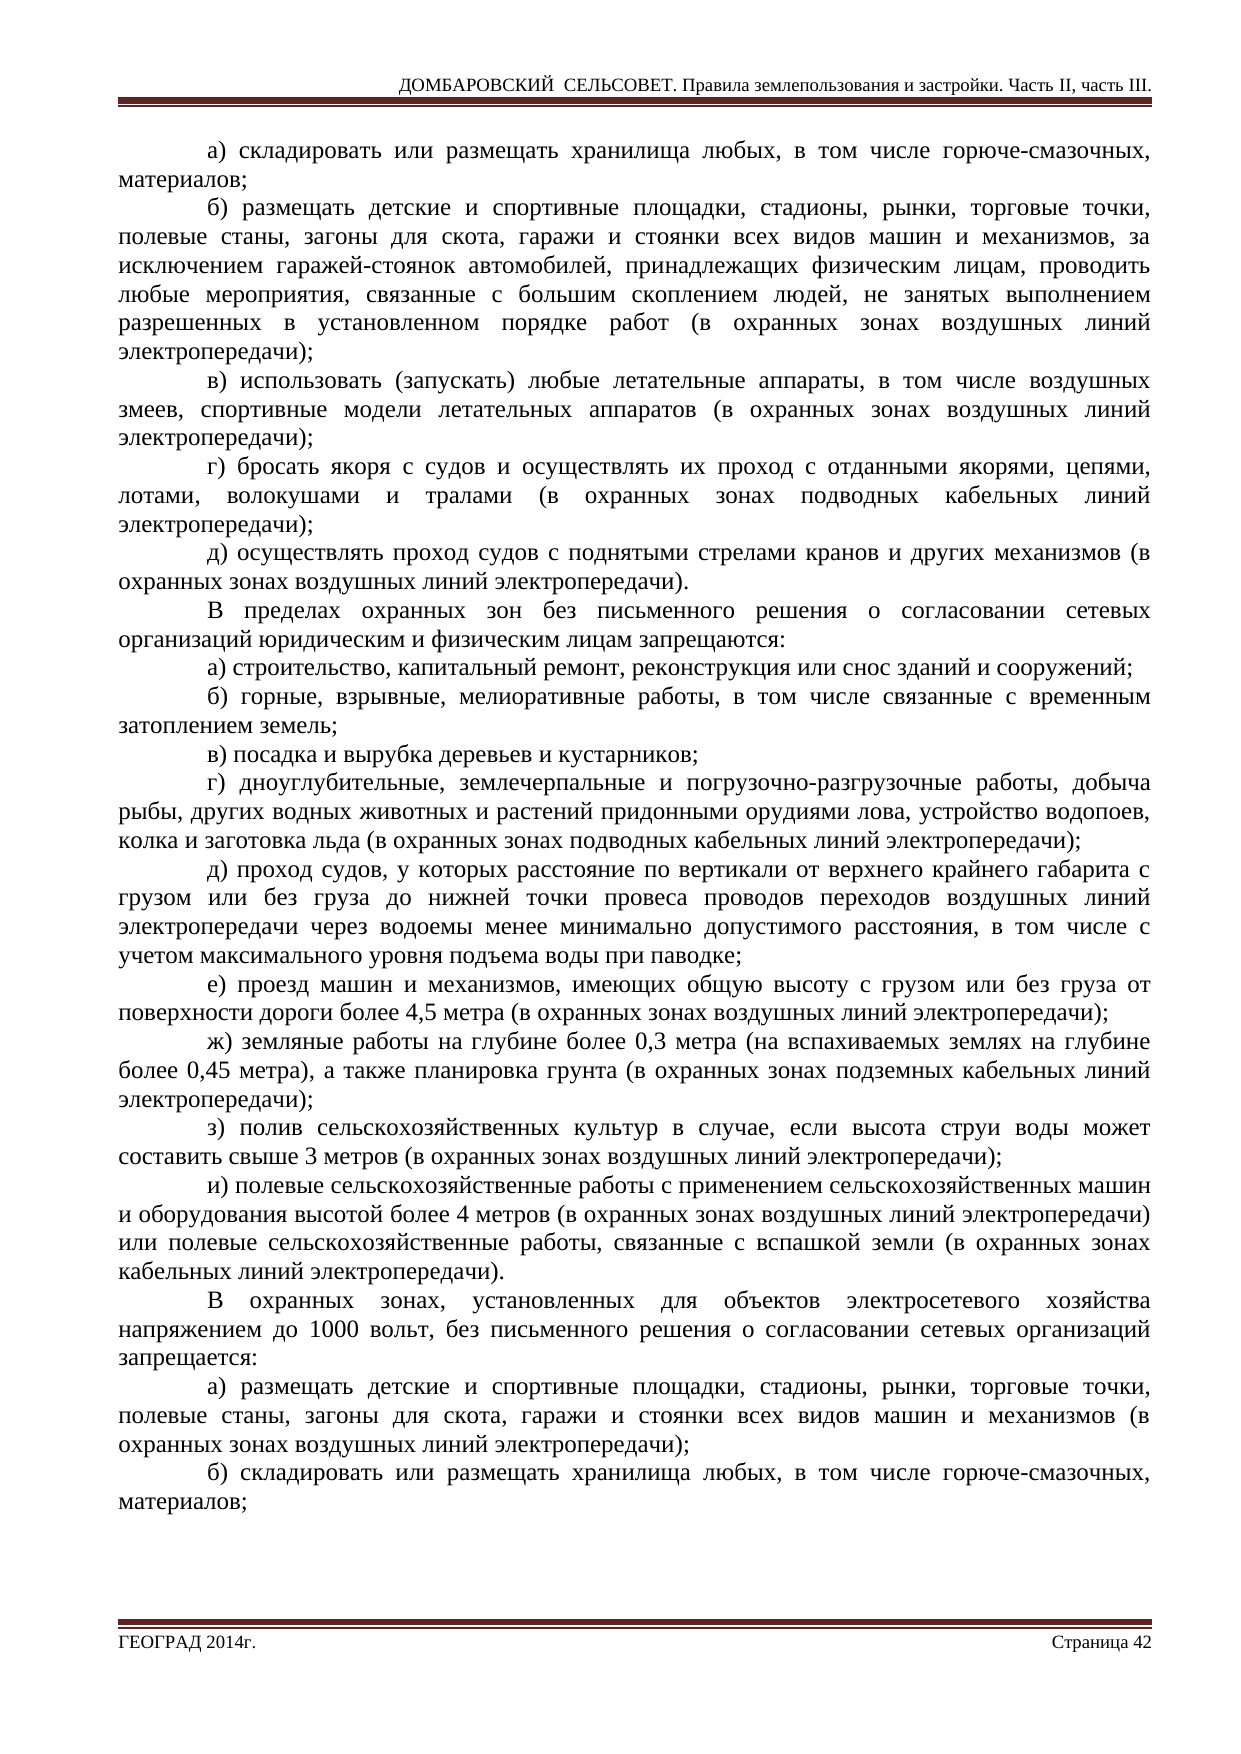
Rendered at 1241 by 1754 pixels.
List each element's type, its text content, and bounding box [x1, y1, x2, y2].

text д) проход судов, у которых расстояние по вертикали от верхнего крайнего габарита с грузом или без груза до нижней точки провеса проводов переходов воздушных линий электропередачи через водоемы менее минимально допустимого расстояния, в том числе с учетом максимального уровня подъема воды при паводке; [118, 854, 1152, 969]
text б) размещать детские и спортивные площадки, стадионы, рынки, торговые точки, полевые станы, загоны для скота, гаражи и стоянки всех видов машин и механизмов, за исключением гаражей-стоянок автомобилей, принадлежащих физическим лицам, проводить любые мероприятия, связанные с большим скоплением людей, не занятых выполнением разрешенных в установленном порядке работ (в охранных зонах воздушных линий электропередачи); [118, 192, 1152, 365]
text а) размещать детские и спортивные площадки, стадионы, рынки, торговые точки, полевые станы, загоны для скота, гаражи и стоянки всех видов машин и механизмов (в охранных зонах воздушных линий электропередачи); [118, 1371, 1152, 1457]
text и) полевые сельскохозяйственные работы с применением сельскохозяйственных машин и оборудования высотой более 4 метров (в охранных зонах воздушных линий электропередачи) или полевые сельскохозяйственные работы, связанные с вспашкой земли (в охранных зонах кабельных линий электропередачи). [118, 1170, 1152, 1285]
text б) складировать или размещать хранилища любых, в том числе горюче-смазочных, материалов; [118, 1457, 1152, 1515]
text г) дноуглубительные, землечерпальные и погрузочно-разгрузочные работы, добыча рыбы, других водных животных и растений придонными орудиями лова, устройство водопоев, колка и заготовка льда (в охранных зонах подводных кабельных линий электропередачи); [118, 767, 1152, 854]
text е) проезд машин и механизмов, имеющих общую высоту с грузом или без груза от поверхности дороги более 4,5 метра (в охранных зонах воздушных линий электропередачи); [118, 969, 1152, 1026]
text з) полив сельскохозяйственных культур в случае, если высота струи воды может составить свыше 3 метров (в охранных зонах воздушных линий электропередачи); [118, 1112, 1152, 1170]
text а) складировать или размещать хранилища любых, в том числе горюче-смазочных, материалов; [118, 135, 1152, 192]
text а) строительство, капитальный ремонт, реконструкция или снос зданий и сооружений; [118, 652, 1152, 681]
text ж) земляные работы на глубине более 0,3 метра (на вспахиваемых землях на глубине более 0,45 метра), а также планировка грунта (в охранных зонах подземных кабельных линий электропередачи); [118, 1026, 1152, 1112]
text г) бросать якоря с судов и осуществлять их проход с отданными якорями, цепями, лотами, волокушами и тралами (в охранных зонах подводных кабельных линий электропередачи); [118, 451, 1152, 537]
text д) осуществлять проход судов с поднятыми стрелами кранов и других механизмов (в охранных зонах воздушных линий электропередачи). [118, 537, 1152, 595]
text в) использовать (запускать) любые летательные аппараты, в том числе воздушных змеев, спортивные модели летательных аппаратов (в охранных зонах воздушных линий электропередачи); [118, 365, 1152, 451]
text В пределах охранных зон без письменного решения о согласовании сетевых организаций юридическим и физическим лицам запрещаются: [118, 595, 1152, 652]
text в) посадка и вырубка деревьев и кустарников; [118, 739, 1152, 767]
text б) горные, взрывные, мелиоративные работы, в том числе связанные с временным затоплением земель; [118, 681, 1152, 739]
text В охранных зонах, установленных для объектов электросетевого хозяйства напряжением до 1000 вольт, без письменного решения о согласовании сетевых организаций запрещается: [118, 1285, 1152, 1371]
